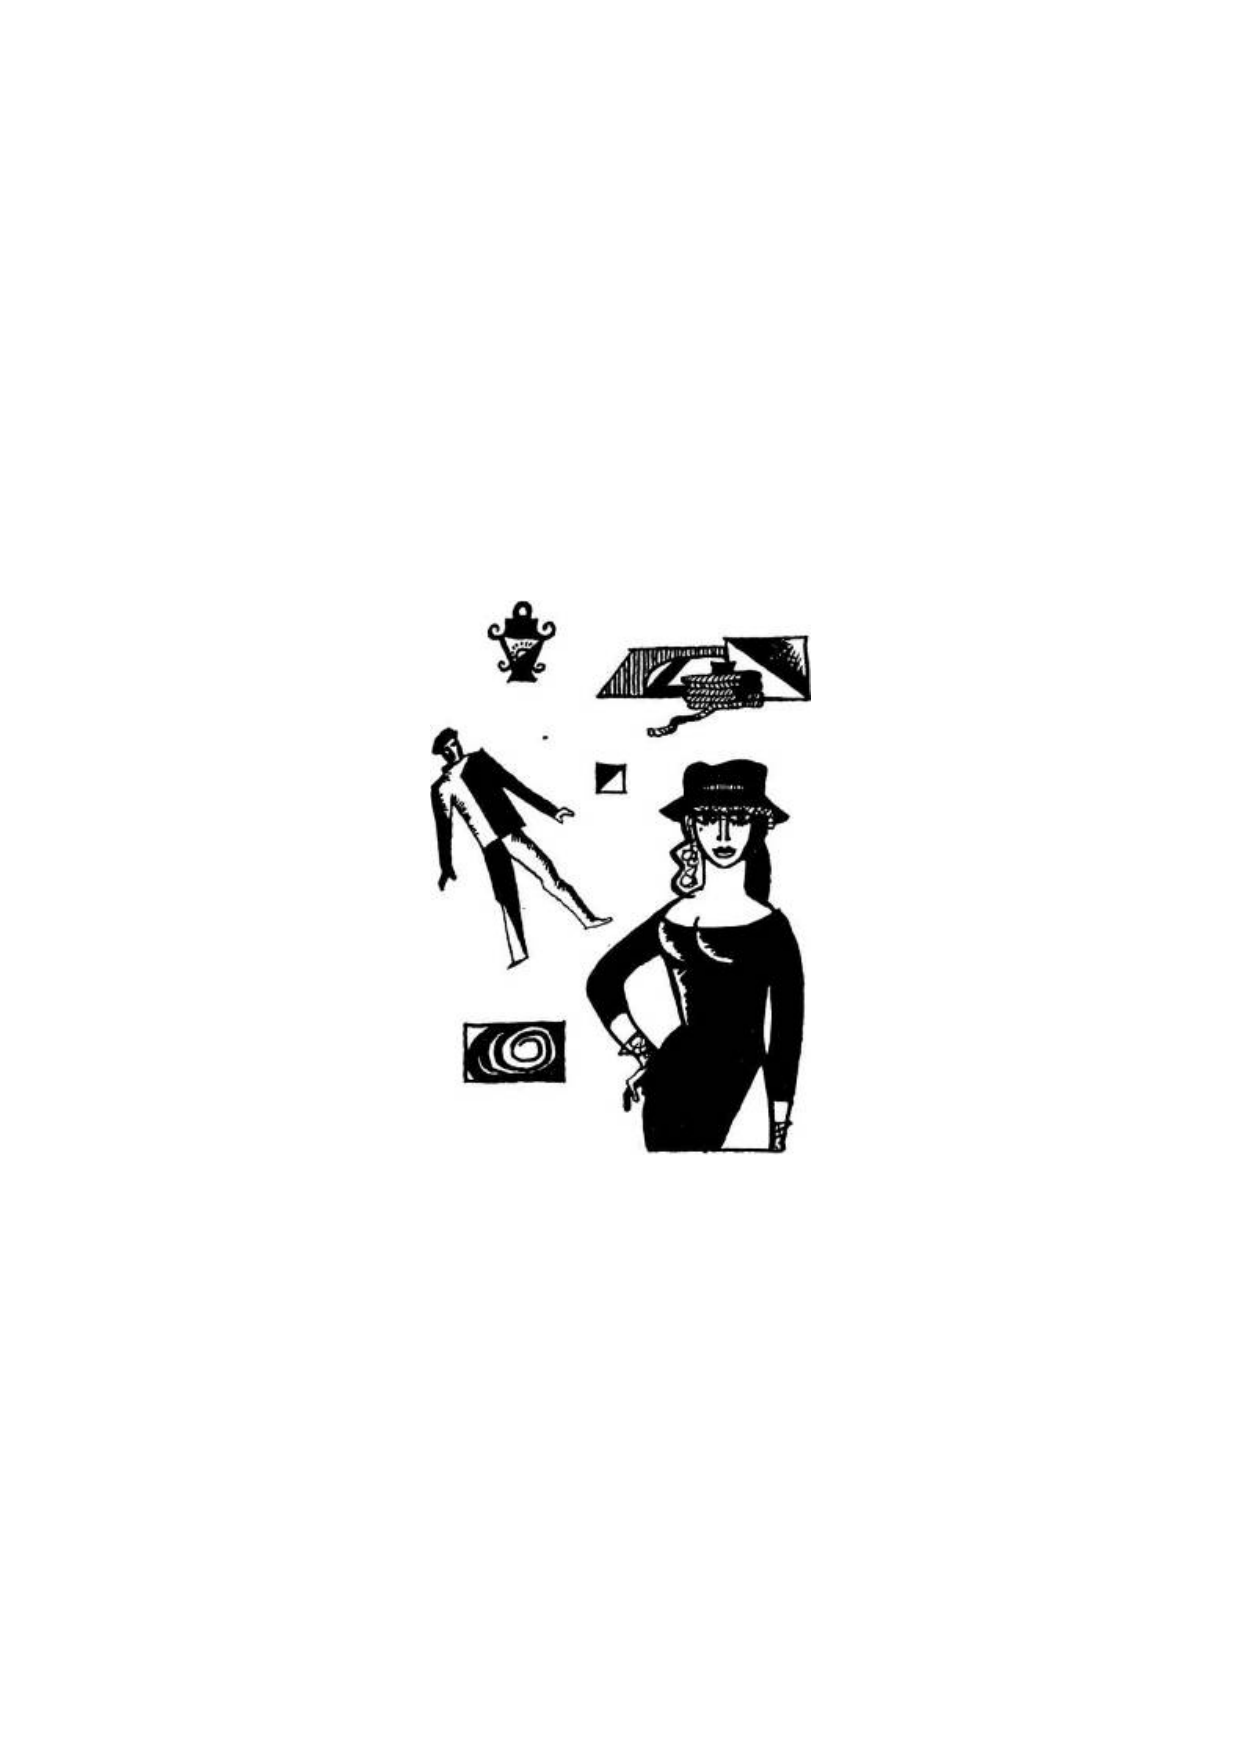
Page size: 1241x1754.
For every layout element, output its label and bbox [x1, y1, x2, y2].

picture [430, 600, 811, 1155]
